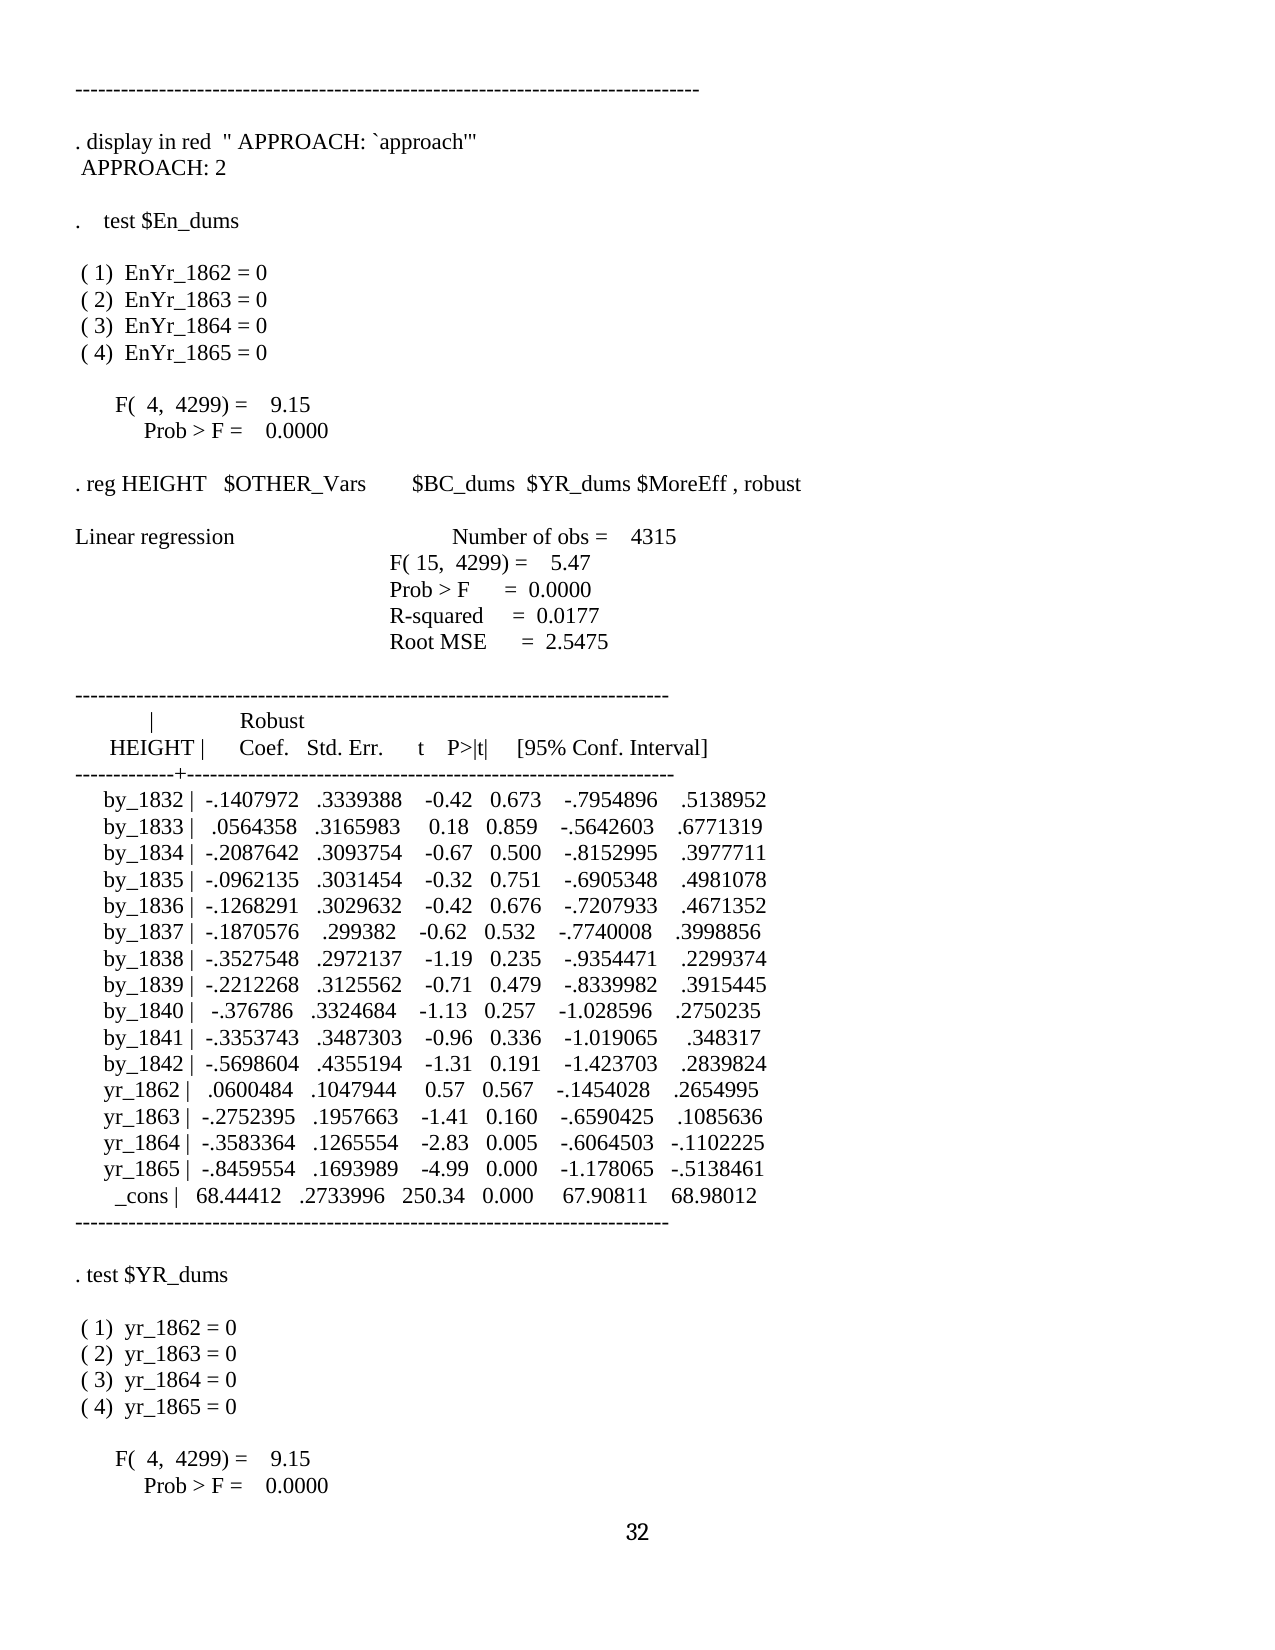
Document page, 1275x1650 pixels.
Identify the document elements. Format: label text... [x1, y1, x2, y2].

text by_1834 | -.2087642 .3093754 -0.67 0.500 -.8152995 .3977711 [75, 839, 1200, 866]
text Root MSE = 2.5475 [75, 628, 1200, 655]
text by_1833 | .0564358 .3165983 0.18 0.859 -.5642603 .6771319 [75, 813, 1200, 839]
text ( 3) EnYr_1864 = 0 [75, 312, 1200, 338]
text Prob > F = 0.0000 [75, 576, 1200, 602]
text ( 2) EnYr_1863 = 0 [75, 286, 1200, 312]
text by_1840 | -.376786 .3324684 -1.13 0.257 -1.028596 .2750235 [75, 997, 1200, 1024]
text Linear regression Number of obs = 4315 [75, 523, 1200, 549]
text -------------+---------------------------------------------------------------- [75, 760, 1200, 787]
text . test $YR_dums [75, 1261, 1200, 1287]
text . display in red " APPROACH: `approach'" [75, 128, 1200, 154]
text ---------------------------------------------------------------------------------- [75, 75, 1200, 101]
text ( 2) yr_1863 = 0 [75, 1340, 1200, 1366]
text . reg HEIGHT $OTHER_Vars $BC_dums $YR_dums $MoreEff , robust [75, 470, 1200, 497]
text _cons | 68.44412 .2733996 250.34 0.000 67.90811 68.98012 [75, 1182, 1200, 1208]
text by_1837 | -.1870576 .299382 -0.62 0.532 -.7740008 .3998856 [75, 918, 1200, 945]
text by_1842 | -.5698604 .4355194 -1.31 0.191 -1.423703 .2839824 [75, 1050, 1200, 1076]
text by_1839 | -.2212268 .3125562 -0.71 0.479 -.8339982 .3915445 [75, 971, 1200, 997]
text by_1838 | -.3527548 .2972137 -1.19 0.235 -.9354471 .2299374 [75, 945, 1200, 971]
text | Robust [75, 707, 1200, 734]
text by_1836 | -.1268291 .3029632 -0.42 0.676 -.7207933 .4671352 [75, 892, 1200, 918]
text Prob > F = 0.0000 [75, 418, 1200, 444]
text ( 4) yr_1865 = 0 [75, 1393, 1200, 1419]
text R-squared = 0.0177 [75, 602, 1200, 628]
text by_1841 | -.3353743 .3487303 -0.96 0.336 -1.019065 .348317 [75, 1024, 1200, 1050]
text ( 3) yr_1864 = 0 [75, 1366, 1200, 1393]
text ( 4) EnYr_1865 = 0 [75, 338, 1200, 365]
text yr_1863 | -.2752395 .1957663 -1.41 0.160 -.6590425 .1085636 [75, 1103, 1200, 1129]
text HEIGHT | Coef. Std. Err. t P>|t| [95% Conf. Interval] [75, 734, 1200, 760]
text F( 15, 4299) = 5.47 [75, 549, 1200, 576]
text yr_1862 | .0600484 .1047944 0.57 0.567 -.1454028 .2654995 [75, 1076, 1200, 1103]
text . test $En_dums [75, 207, 1200, 233]
text yr_1864 | -.3583364 .1265554 -2.83 0.005 -.6064503 -.1102225 [75, 1129, 1200, 1156]
text ( 1) yr_1862 = 0 [75, 1314, 1200, 1340]
text yr_1865 | -.8459554 .1693989 -4.99 0.000 -1.178065 -.5138461 [75, 1156, 1200, 1182]
text APPROACH: 2 [75, 154, 1200, 180]
text ( 1) EnYr_1862 = 0 [75, 259, 1200, 286]
text ------------------------------------------------------------------------------ [75, 681, 1200, 707]
text by_1835 | -.0962135 .3031454 -0.32 0.751 -.6905348 .4981078 [75, 866, 1200, 892]
text ------------------------------------------------------------------------------ [75, 1208, 1200, 1234]
text by_1832 | -.1407972 .3339388 -0.42 0.673 -.7954896 .5138952 [75, 787, 1200, 813]
text Prob > F = 0.0000 [75, 1472, 1200, 1498]
text F( 4, 4299) = 9.15 [75, 1445, 1200, 1472]
text F( 4, 4299) = 9.15 [75, 391, 1200, 418]
